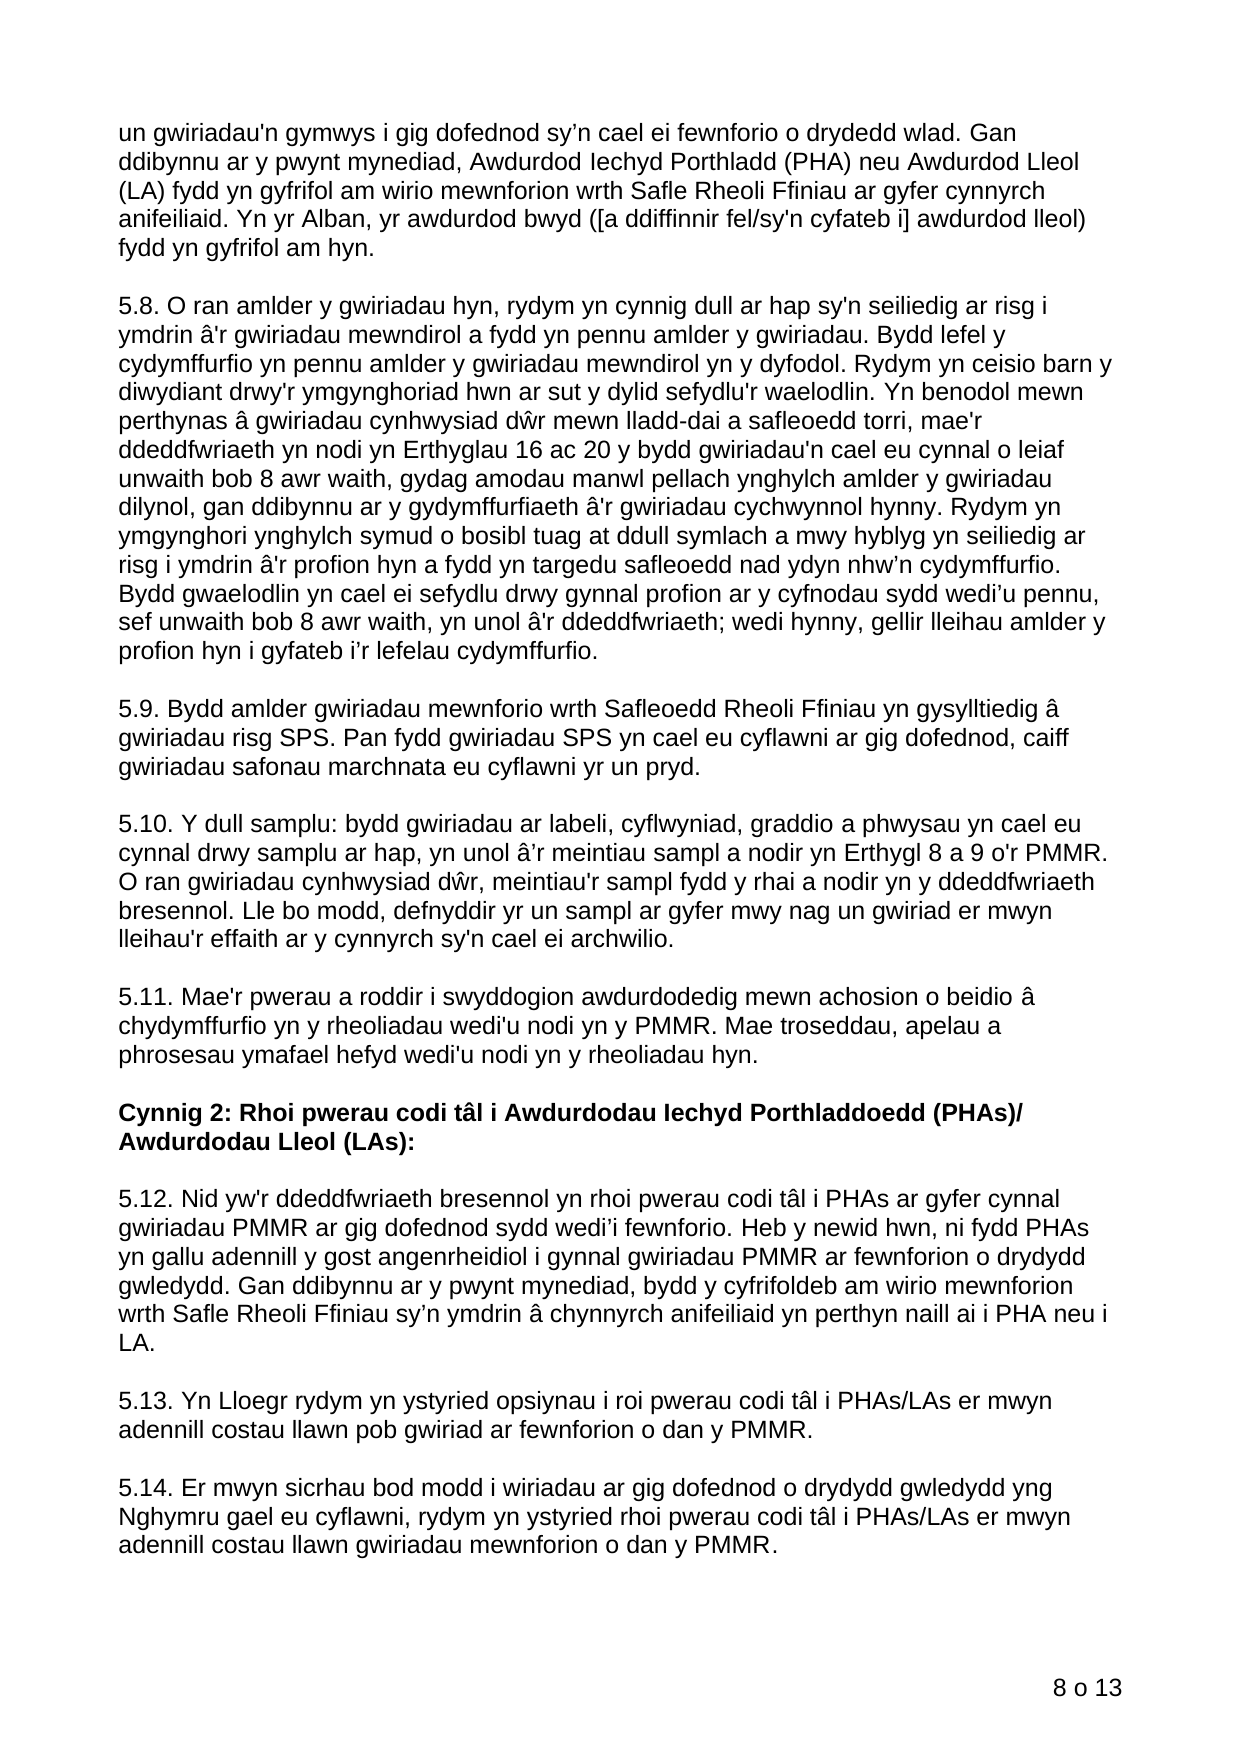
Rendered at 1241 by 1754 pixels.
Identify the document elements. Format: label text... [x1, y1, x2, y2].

text Cynnig 2: Rhoi pwerau codi tâl i Awdurdodau Iechyd Porthladdoedd (PHAs)/ Awdurdodau Lleol (LAs): [118, 1098, 1122, 1155]
text 5.12. Nid yw'r ddeddfwriaeth bresennol yn rhoi pwerau codi tâl i PHAs ar gyfer cynnal gwiriadau PMMR ar gig dofednod sydd wedi’i fewnforio. Heb y newid hwn, ni fydd PHAs yn gallu adennill y gost angenrheidiol i gynnal gwiriadau PMMR ar fewnforion o drydydd gwledydd. Gan ddibynnu ar y pwynt mynediad, bydd y cyfrifoldeb am wirio mewnforion wrth Safle Rheoli Ffiniau sy’n ymdrin â chynnyrch anifeiliaid yn perthyn naill ai i PHA neu i LA. [118, 1184, 1122, 1357]
text 5.9. Bydd amlder gwiriadau mewnforio wrth Safleoedd Rheoli Ffiniau yn gysylltiedig â gwiriadau risg SPS. Pan fydd gwiriadau SPS yn cael eu cyflawni ar gig dofednod, caiff gwiriadau safonau marchnata eu cyflawni yr un pryd. [118, 694, 1122, 780]
text 5.11. Mae'r pwerau a roddir i swyddogion awdurdodedig mewn achosion o beidio â chydymffurfio yn y rheoliadau wedi'u nodi yn y PMMR. Mae troseddau, apelau a phrosesau ymafael hefyd wedi'u nodi yn y rheoliadau hyn. [118, 982, 1122, 1069]
text 5.8. O ran amlder y gwiriadau hyn, rydym yn cynnig dull ar hap sy'n seiliedig ar risg i ymdrin â'r gwiriadau mewndirol a fydd yn pennu amlder y gwiriadau. Bydd lefel y cydymffurfio yn pennu amlder y gwiriadau mewndirol yn y dyfodol. Rydym yn ceisio barn y diwydiant drwy'r ymgynghoriad hwn ar sut y dylid sefydlu'r waelodlin. Yn benodol mewn perthynas â gwiriadau cynhwysiad dŵr mewn lladd-dai a safleoedd torri, mae'r ddeddfwriaeth yn nodi yn Erthyglau 16 ac 20 y bydd gwiriadau'n cael eu cynnal o leiaf unwaith bob 8 awr waith, gydag amodau manwl pellach ynghylch amlder y gwiriadau dilynol, gan ddibynnu ar y gydymffurfiaeth â'r gwiriadau cychwynnol hynny. Rydym yn ymgynghori ynghylch symud o bosibl tuag at ddull symlach a mwy hyblyg yn seiliedig ar risg i ymdrin â'r profion hyn a fydd yn targedu safleoedd nad ydyn nhw’n cydymffurfio. Bydd gwaelodlin yn cael ei sefydlu drwy gynnal profion ar y cyfnodau sydd wedi’u pennu, sef unwaith bob 8 awr waith, yn unol â'r ddeddfwriaeth; wedi hynny, gellir lleihau amlder y profion hyn i gyfateb i’r lefelau cydymffurfio. [118, 291, 1122, 665]
text 5.10. Y dull samplu: bydd gwiriadau ar labeli, cyflwyniad, graddio a phwysau yn cael eu cynnal drwy samplu ar hap, yn unol â’r meintiau sampl a nodir yn Erthygl 8 a 9 o'r PMMR. O ran gwiriadau cynhwysiad dŵr, meintiau'r sampl fydd y rhai a nodir yn y ddeddfwriaeth bresennol. Lle bo modd, defnyddir yr un sampl ar gyfer mwy nag un gwiriad er mwyn lleihau'r effaith ar y cynnyrch sy'n cael ei archwilio. [118, 809, 1122, 953]
text 5.14. Er mwyn sicrhau bod modd i wiriadau ar gig dofednod o drydydd gwledydd yng Nghymru gael eu cyflawni, rydym yn ystyried rhoi pwerau codi tâl i PHAs/LAs er mwyn adennill costau llawn gwiriadau mewnforion o dan y PMMR. [118, 1473, 1122, 1559]
text 5.13. Yn Lloegr rydym yn ystyried opsiynau i roi pwerau codi tâl i PHAs/LAs er mwyn adennill costau llawn pob gwiriad ar fewnforion o dan y PMMR. [118, 1386, 1122, 1444]
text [118, 118, 1122, 262]
